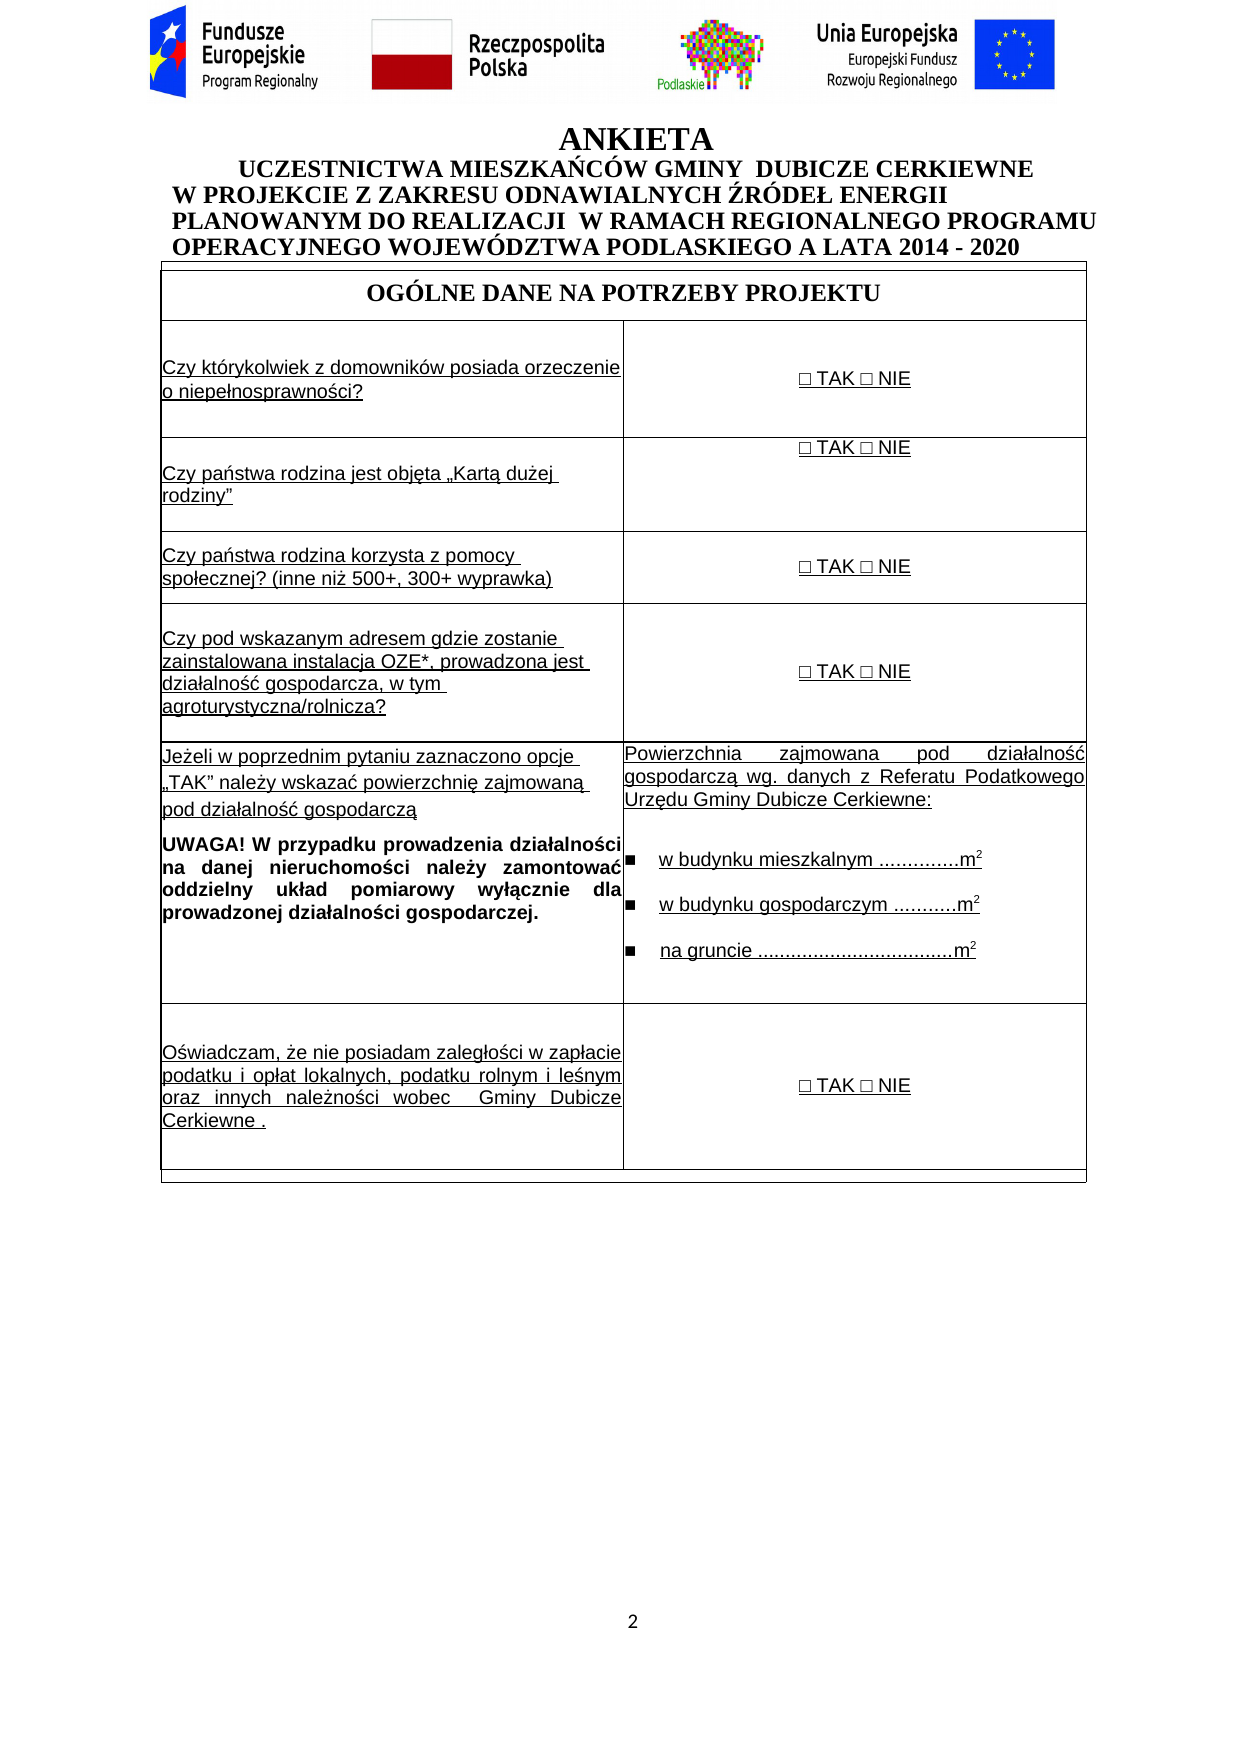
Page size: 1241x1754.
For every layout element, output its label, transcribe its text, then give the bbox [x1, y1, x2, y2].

table_cell Jeżeli w poprzednim pytaniu zaznaczono opcje „TAK” należy wskazać powierzchnię zajmowaną pod działalność gospodarczą UWAGA! W przypadku prowadzenia działalności na danej nieruchomości należy zamontować oddzielny układ pomiarowy wyłącznie dla prowadzonej działalności gospodarczej. [162, 743, 623, 1003]
table_cell □ TAK □ NIE [624, 1004, 1086, 1169]
text W PROJEKCIE Z ZAKRESU ODNAWIALNYCH ŹRÓDEŁ ENERGII PLANOWANYM DO REALIZACJI W RAMACH REGIONALNEGO PROGRAMU OPERACYJNEGO WOJEWÓDZTWA PODLASKIEGO A LATA 2014 - 2020 [172, 182, 1101, 261]
text UCZESTNICTWA MIESZKAŃCÓW GMINY DUBICZE CERKIEWNE [172, 156, 1101, 182]
table_cell □ TAK □ NIE [624, 604, 1086, 741]
table_cell □ TAK □ NIE [624, 321, 1086, 437]
table_cell □ TAK □ NIE [624, 438, 1086, 531]
table_header OGÓLNE DANE NA POTRZEBY PROJEKTU [162, 271, 1086, 320]
table_cell Czy którykolwiek z domowników posiada orzeczenie o niepełnosprawności? [162, 321, 623, 437]
table_cell Powierzchnia zajmowana pod działalność gospodarczą wg. danych z Referatu Podatkowego Urzędu Gminy Dubicze Cerkiewne: w budynku mieszkalnym m2 w budynku gospodarczym m2 na gruncie m2 [624, 743, 1086, 1003]
table_cell Oświadczam, że nie posiadam zaległości w zapłacie podatku i opłat lokalnych, podatku rolnym i leśnym oraz innych należności wobec Gminy Dubicze Cerkiewne . [162, 1004, 623, 1169]
table_cell Czy państwa rodzina jest objęta „Kartą dużej rodziny” [162, 438, 623, 531]
table_cell Czy pod wskazanym adresem gdzie zostanie zainstalowana instalacja OZE*, prowadzona jest działalność gospodarcza, w tym agroturystyczna/rolnicza? [162, 604, 623, 741]
text ANKIETA [172, 130, 1101, 156]
table_cell Czy państwa rodzina korzysta z pomocy społecznej? (inne niż 500+, 300+ wyprawka) [162, 532, 623, 603]
table_cell □ TAK □ NIE [624, 532, 1086, 603]
